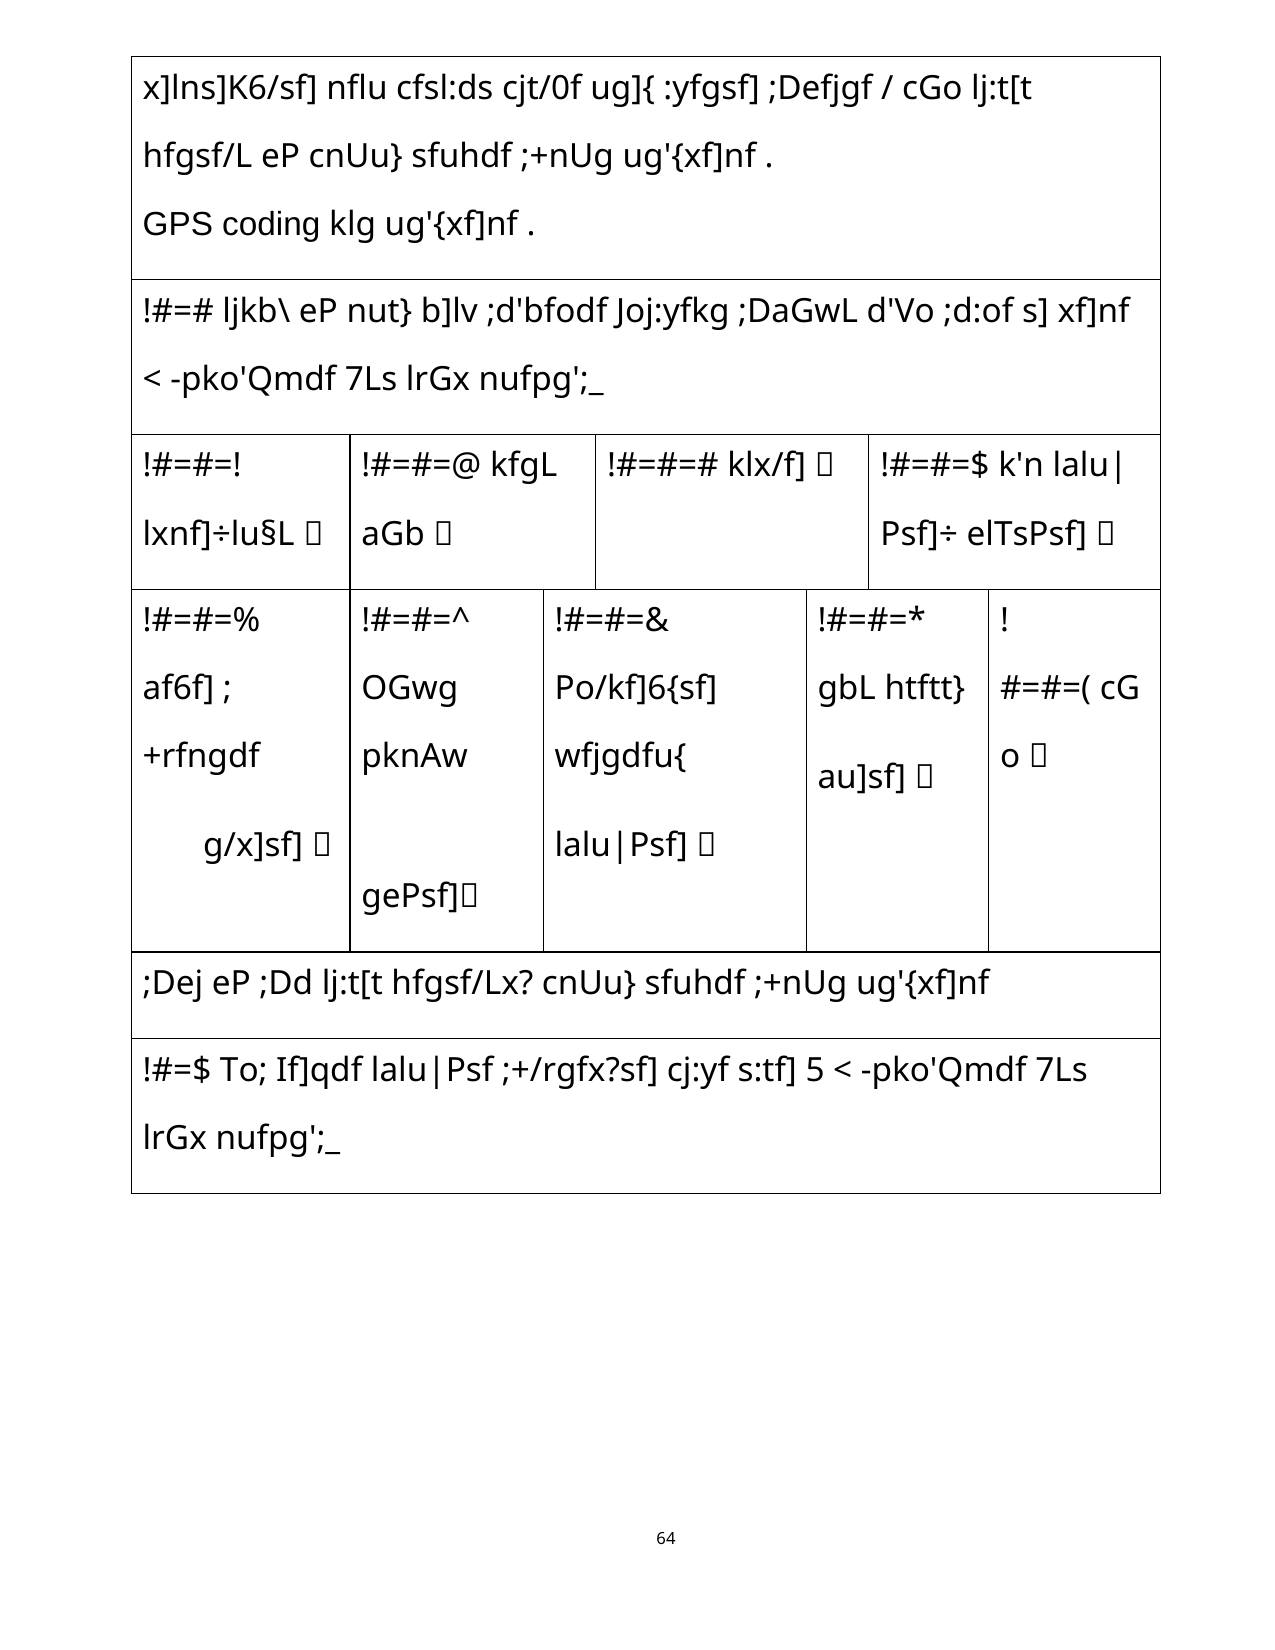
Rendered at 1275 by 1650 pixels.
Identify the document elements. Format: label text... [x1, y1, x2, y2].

table_cell !#=#=% af6f] ;+rfngdf g/x]sf]  [132, 590, 349, 951]
table_cell !#=# ljkb\ eP nut} b]lv ;d'bfodf Joj:yfkg ;DaGwL d'Vo ;d:of s] xf]nf < -pko'Qmdf 7Ls lrGx nufpg';_ [132, 280, 1160, 434]
table_cell !#=#=^ OGwg pknAw gePsf] [351, 590, 543, 951]
table_cell !#=#=* gbL htftt} au]sf]  [807, 590, 988, 951]
table_cell !#=#=( cGo  [989, 590, 1160, 951]
table_cell x]lns]K6/sf] nflu cfsl:ds cjt/0f ug]{ :yfgsf] ;Defjgf / cGo lj:t[t hfgsf/L eP cnUu} sfuhdf ;+nUg ug'{xf]nf . GPS coding klg ug'{xf]nf . [132, 57, 1160, 279]
table_cell ;Dej eP ;Dd lj:t[t hfgsf/Lx? cnUu} sfuhdf ;+nUg ug'{xf]nf [132, 953, 1160, 1038]
table_cell !#=$ To; If]qdf lalu|Psf ;+/rgfx?sf] cj:yf s:tf] 5 < -pko'Qmdf 7Ls lrGx nufpg';_ [132, 1039, 1160, 1193]
table_cell !#=#=# klx/f]  [596, 435, 868, 589]
table_cell !#=#=! lxnf]÷lu§L  [132, 435, 349, 589]
table_cell !#=#=$ k'n lalu|Psf]÷ elTsPsf]  [869, 435, 1160, 589]
table_cell !#=#=& Po/kf]6{sf] wfjgdfu{ lalu|Psf]  [544, 590, 806, 951]
table_cell !#=#=@ kfgL aGb  [351, 435, 595, 589]
